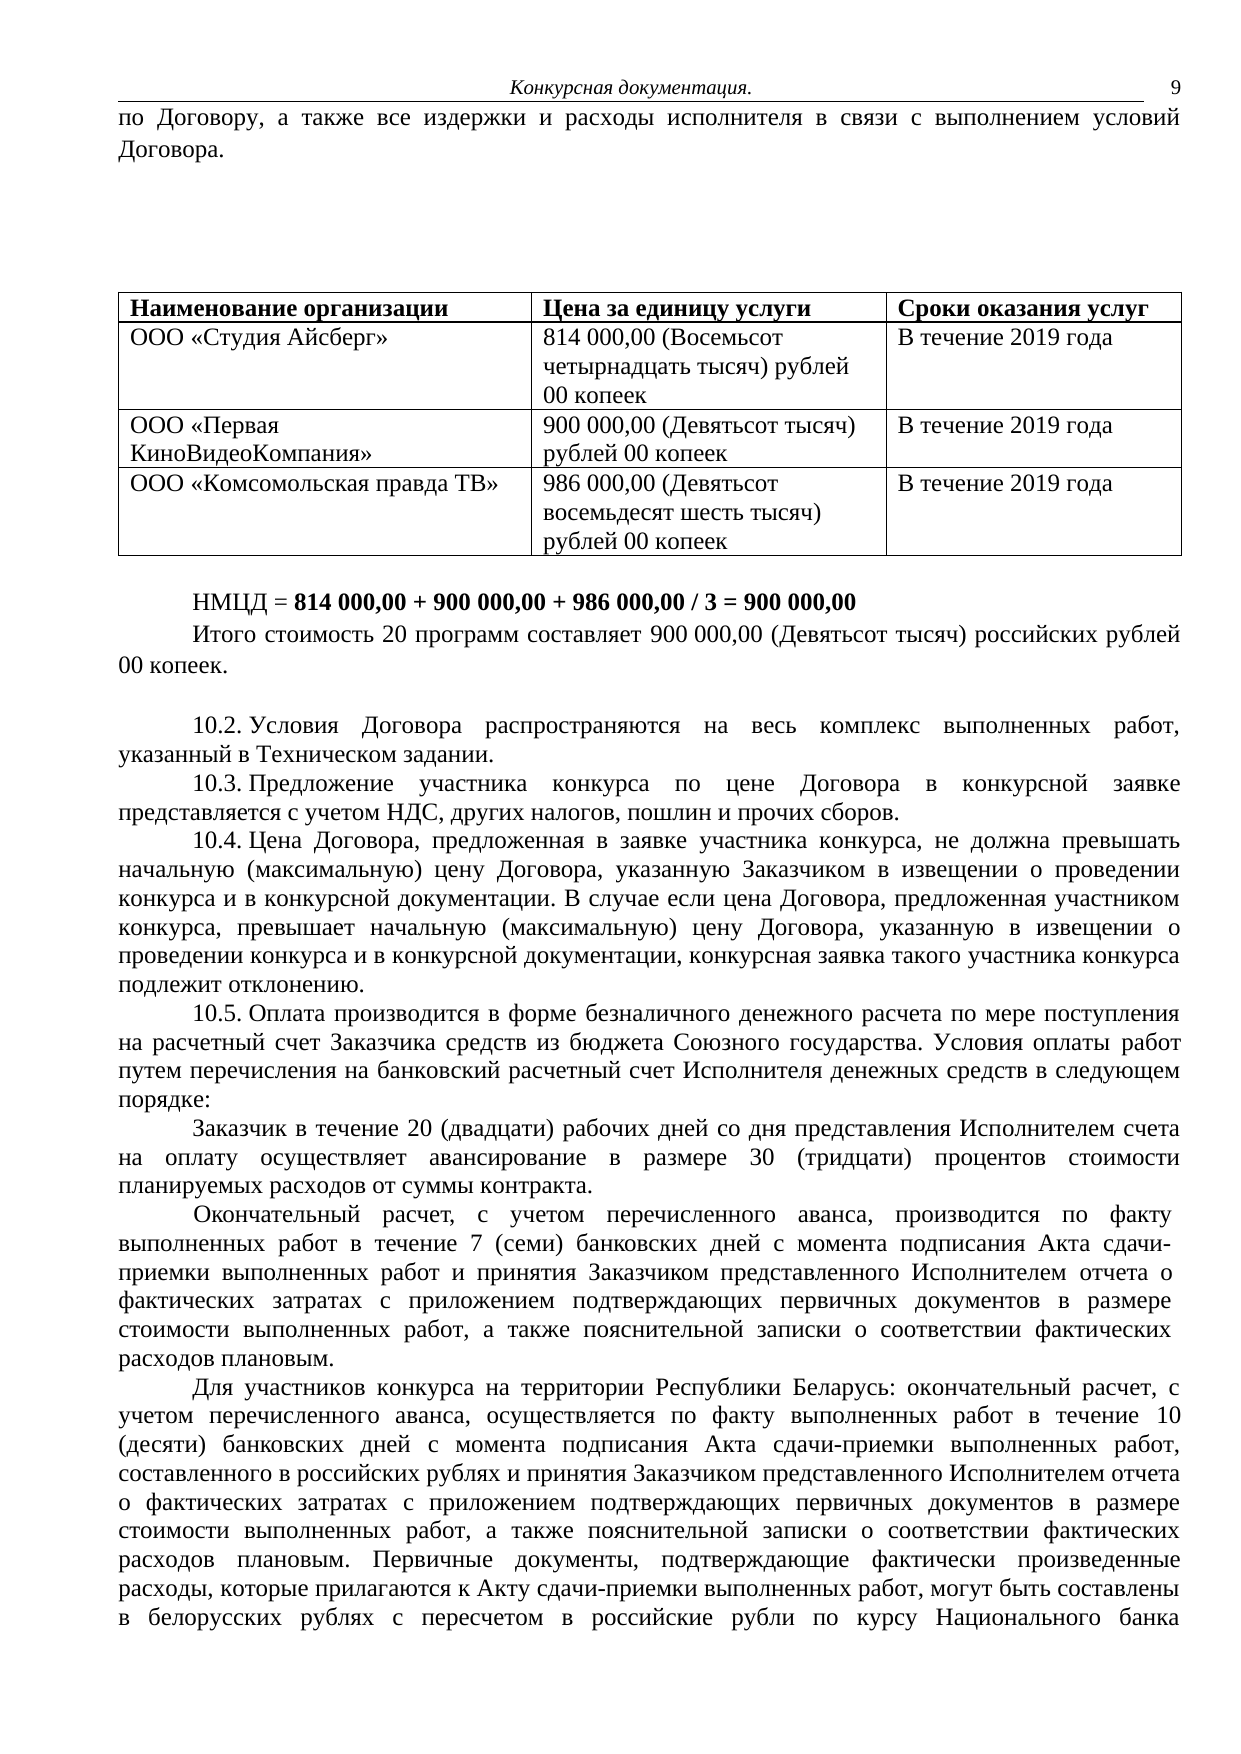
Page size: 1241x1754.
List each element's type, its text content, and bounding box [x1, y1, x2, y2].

text Итого стоимость 20 программ составляет 900 000,00 (Девятьсот тысяч) российских рублей 00 копеек. [118, 619, 1181, 679]
text 10.5. Оплата производится в форме безналичного денежного расчета по мере поступления на расчетный счет Заказчика средств из бюджета Союзного государства. Условия оплаты работ путем перечисления на банковский расчетный счет Исполнителя денежных средств в следующем порядке: [118, 998, 1181, 1113]
table_cell 900 000,00 (Девятьсот тысяч) рублей 00 копеек [532, 410, 886, 467]
table_header Цена за единицу услуги [532, 293, 886, 321]
table_cell ООО «Студия Айсберг» [119, 323, 531, 409]
table_cell В течение 2019 года [887, 410, 1181, 467]
text 10.3. Предложение участника конкурса по цене Договора в конкурсной заявке представляется с учетом НДС, других налогов, пошлин и прочих сборов. [118, 768, 1181, 826]
table_cell ООО «Комсомольская правда ТВ» [119, 468, 531, 554]
text 10.2. Условия Договора распространяются на весь комплекс выполненных работ, указанный в Техническом задании. [118, 711, 1181, 768]
table_cell В течение 2019 года [887, 323, 1181, 409]
text 10.4. Цена Договора, предложенная в заявке участника конкурса, не должна превышать начальную (максимальную) цену Договора, указанную Заказчиком в извещении о проведении конкурса и в конкурсной документации. В случае если цена Договора, предложенная участником конкурса, превышает начальную (максимальную) цену Договора, указанную в извещении о проведении конкурса и в конкурсной документации, конкурсная заявка такого участника конкурса подлежит отклонению. [118, 826, 1181, 998]
table_cell ООО «Первая КиноВидеоКомпания» [119, 410, 531, 467]
text Заказчик в течение 20 (двадцати) рабочих дней со дня представления Исполнителем счета на оплату осуществляет авансирование в размере 30 (тридцати) процентов стоимости планируемых расходов от суммы контракта. [118, 1113, 1181, 1199]
text Окончательный расчет, с учетом перечисленного аванса, производится по факту выполненных работ в течение 7 (семи) банковских дней с момента подписания Акта сдачи-приемки выполненных работ и принятия Заказчиком представленного Исполнителем отчета о фактических затратах с приложением подтверждающих первичных документов в размере стоимости выполненных работ, а также пояснительной записки о соответствии фактических расходов плановым. [118, 1199, 1173, 1372]
table_cell 814 000,00 (Восемьсот четырнадцать тысяч) рублей 00 копеек [532, 323, 886, 409]
table_cell 986 000,00 (Девятьсот восемьдесят шесть тысяч) рублей 00 копеек [532, 468, 886, 554]
table_cell В течение 2019 года [887, 468, 1181, 554]
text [118, 1372, 1181, 1631]
table_header Наименование организации [119, 293, 531, 321]
table_header Сроки оказания услуг [887, 293, 1181, 321]
text НМЦД = 814 000,00 + 900 000,00 + 986 000,00 / 3 = 900 000,00 [118, 587, 1181, 616]
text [118, 102, 1181, 162]
